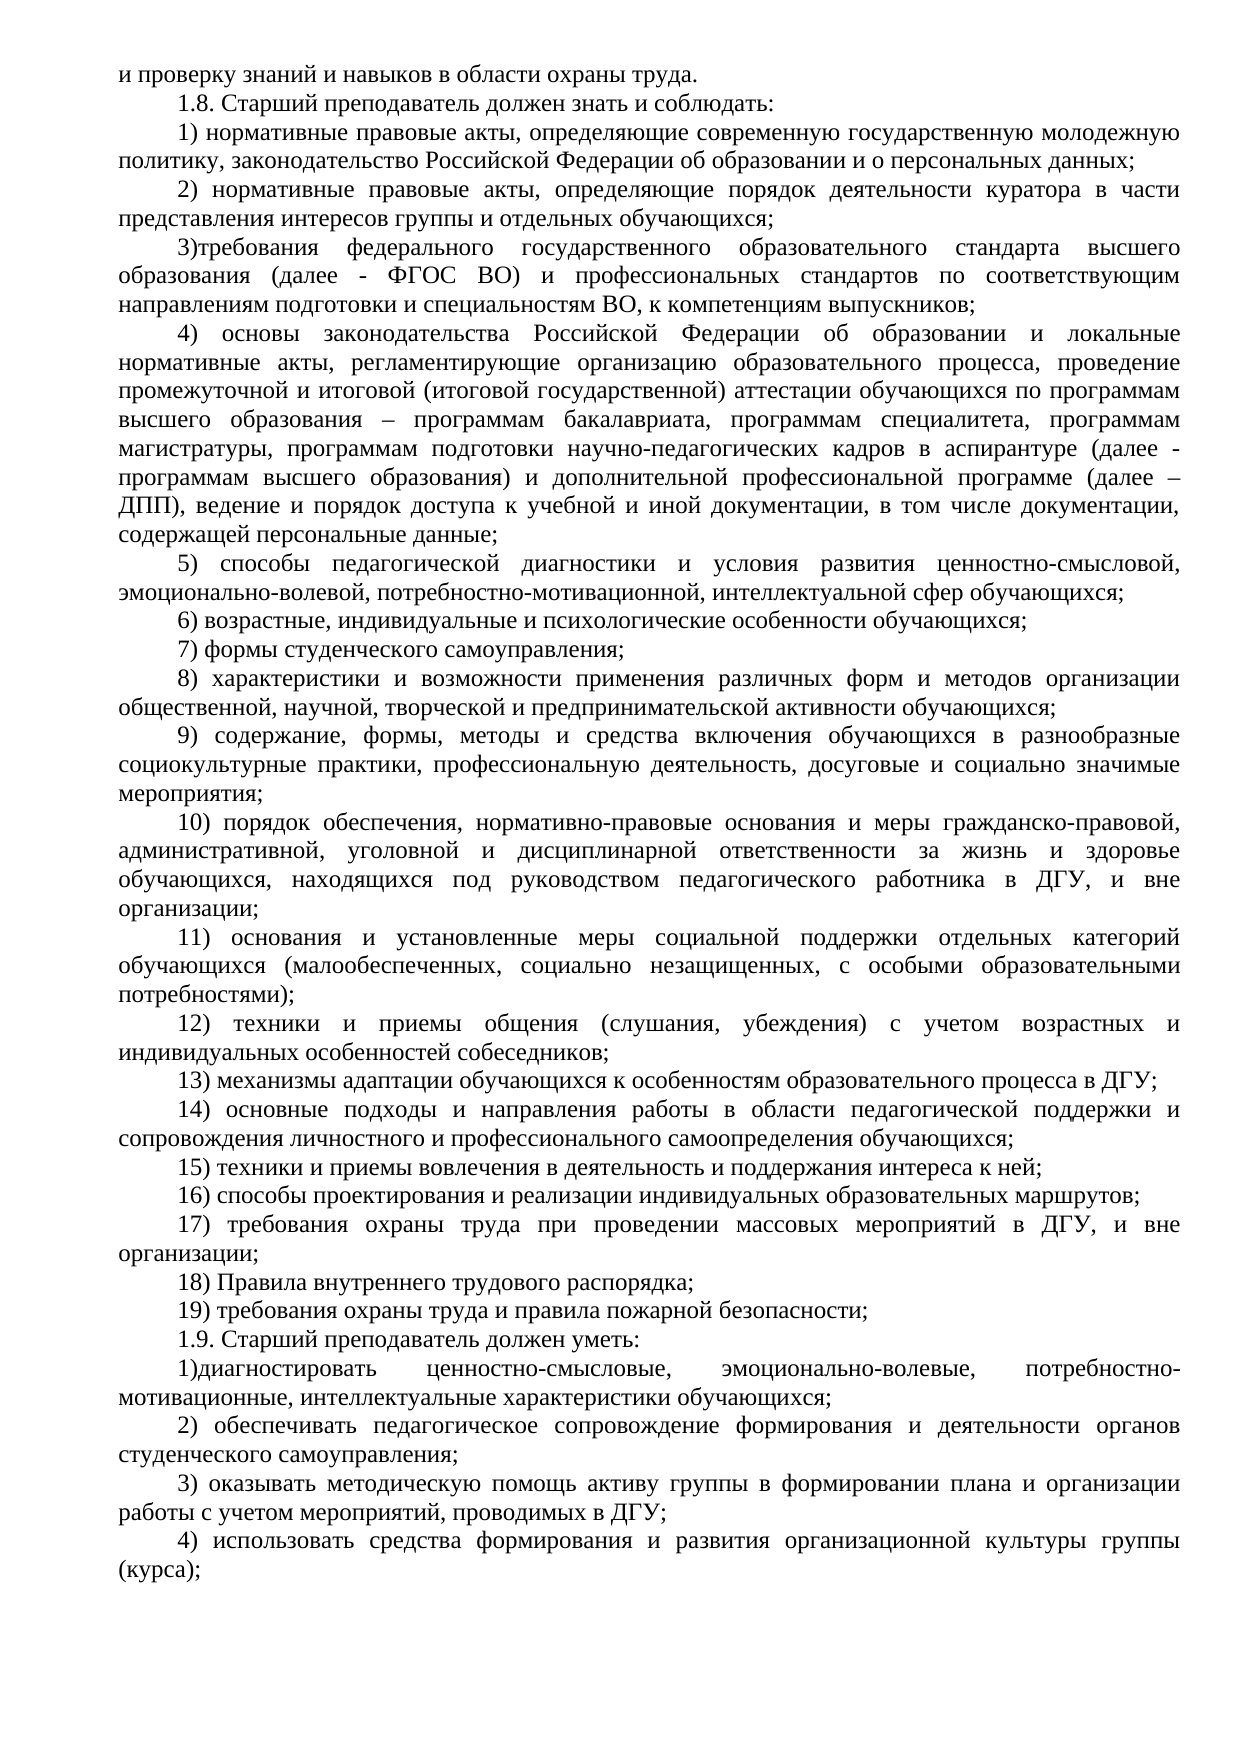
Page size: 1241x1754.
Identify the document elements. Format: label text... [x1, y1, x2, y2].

text 1) нормативные правовые акты, определяющие современную государственную молодежную политику, законодательство Российской Федерации об образовании и о персональных данных; [118, 117, 1181, 174]
text 12) техники и приемы общения (слушания, убеждения) с учетом возрастных и индивидуальных особенностей собеседников; [118, 1008, 1181, 1065]
text 14) основные подходы и направления работы в области педагогической поддержки и сопровождения личностного и профессионального самоопределения обучающихся; [118, 1094, 1181, 1152]
text 9) содержание, формы, методы и средства включения обучающихся в разнообразные социокультурные практики, профессиональную деятельность, досуговые и социально значимые мероприятия; [118, 720, 1181, 807]
text 1.8. Старший преподаватель должен знать и соблюдать: [118, 88, 1181, 117]
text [118, 59, 1181, 88]
text 15) техники и приемы вовлечения в деятельность и поддержания интереса к ней; [118, 1152, 1181, 1180]
text 1.9. Старший преподаватель должен уметь: [118, 1324, 1181, 1353]
text 2) нормативные правовые акты, определяющие порядок деятельности куратора в части представления интересов группы и отдельных обучающихся; [118, 174, 1181, 232]
text 3) оказывать методическую помощь активу группы в формировании плана и организации работы с учетом мероприятий, проводимых в ДГУ; [118, 1468, 1181, 1525]
text 4) использовать средства формирования и развития организационной культуры группы (курса); [118, 1525, 1181, 1583]
text 7) формы студенческого самоуправления; [118, 634, 1181, 663]
text 19) требования охраны труда и правила пожарной безопасности; [118, 1295, 1181, 1324]
text 3)требования федерального государственного образовательного стандарта высшего образования (далее - ФГОС ВО) и профессиональных стандартов по соответствующим направлениям подготовки и специальностям ВО, к компетенциям выпускников; [118, 232, 1181, 318]
text 4) основы законодательства Российской Федерации об образовании и локальные нормативные акты, регламентирующие организацию образовательного процесса, проведение промежуточной и итоговой (итоговой государственной) аттестации обучающихся по программам высшего образования – программам бакалавриата, программам специалитета, программам магистратуры, программам подготовки научно-педагогических кадров в аспирантуре (далее - программам высшего образования) и дополнительной профессиональной программе (далее – ДПП), ведение и порядок доступа к учебной и иной документации, в том числе документации, содержащей персональные данные; [118, 318, 1181, 548]
text 8) характеристики и возможности применения различных форм и методов организации общественной, научной, творческой и предпринимательской активности обучающихся; [118, 663, 1181, 720]
text 16) способы проектирования и реализации индивидуальных образовательных маршрутов; [118, 1180, 1181, 1209]
text 11) основания и установленные меры социальной поддержки отдельных категорий обучающихся (малообеспеченных, социально незащищенных, с особыми образовательными потребностями); [118, 922, 1181, 1008]
text 1)диагностировать ценностно-смысловые, эмоционально-волевые, потребностно-мотивационные, интеллектуальные характеристики обучающихся; [118, 1353, 1181, 1410]
text 2) обеспечивать педагогическое сопровождение формирования и деятельности органов студенческого самоуправления; [118, 1410, 1181, 1468]
text 5) способы педагогической диагностики и условия развития ценностно-смысловой, эмоционально-волевой, потребностно-мотивационной, интеллектуальной сфер обучающихся; [118, 548, 1181, 605]
text 17) требования охраны труда при проведении массовых мероприятий в ДГУ, и вне организации; [118, 1209, 1181, 1267]
text 13) механизмы адаптации обучающихся к особенностям образовательного процесса в ДГУ; [118, 1065, 1181, 1094]
text 10) порядок обеспечения, нормативно-правовые основания и меры гражданско-правовой, административной, уголовной и дисциплинарной ответственности за жизнь и здоровье обучающихся, находящихся под руководством педагогического работника в ДГУ, и вне организации; [118, 807, 1181, 922]
text 18) Правила внутреннего трудового распорядка; [118, 1267, 1181, 1295]
text 6) возрастные, индивидуальные и психологические особенности обучающихся; [118, 605, 1181, 634]
